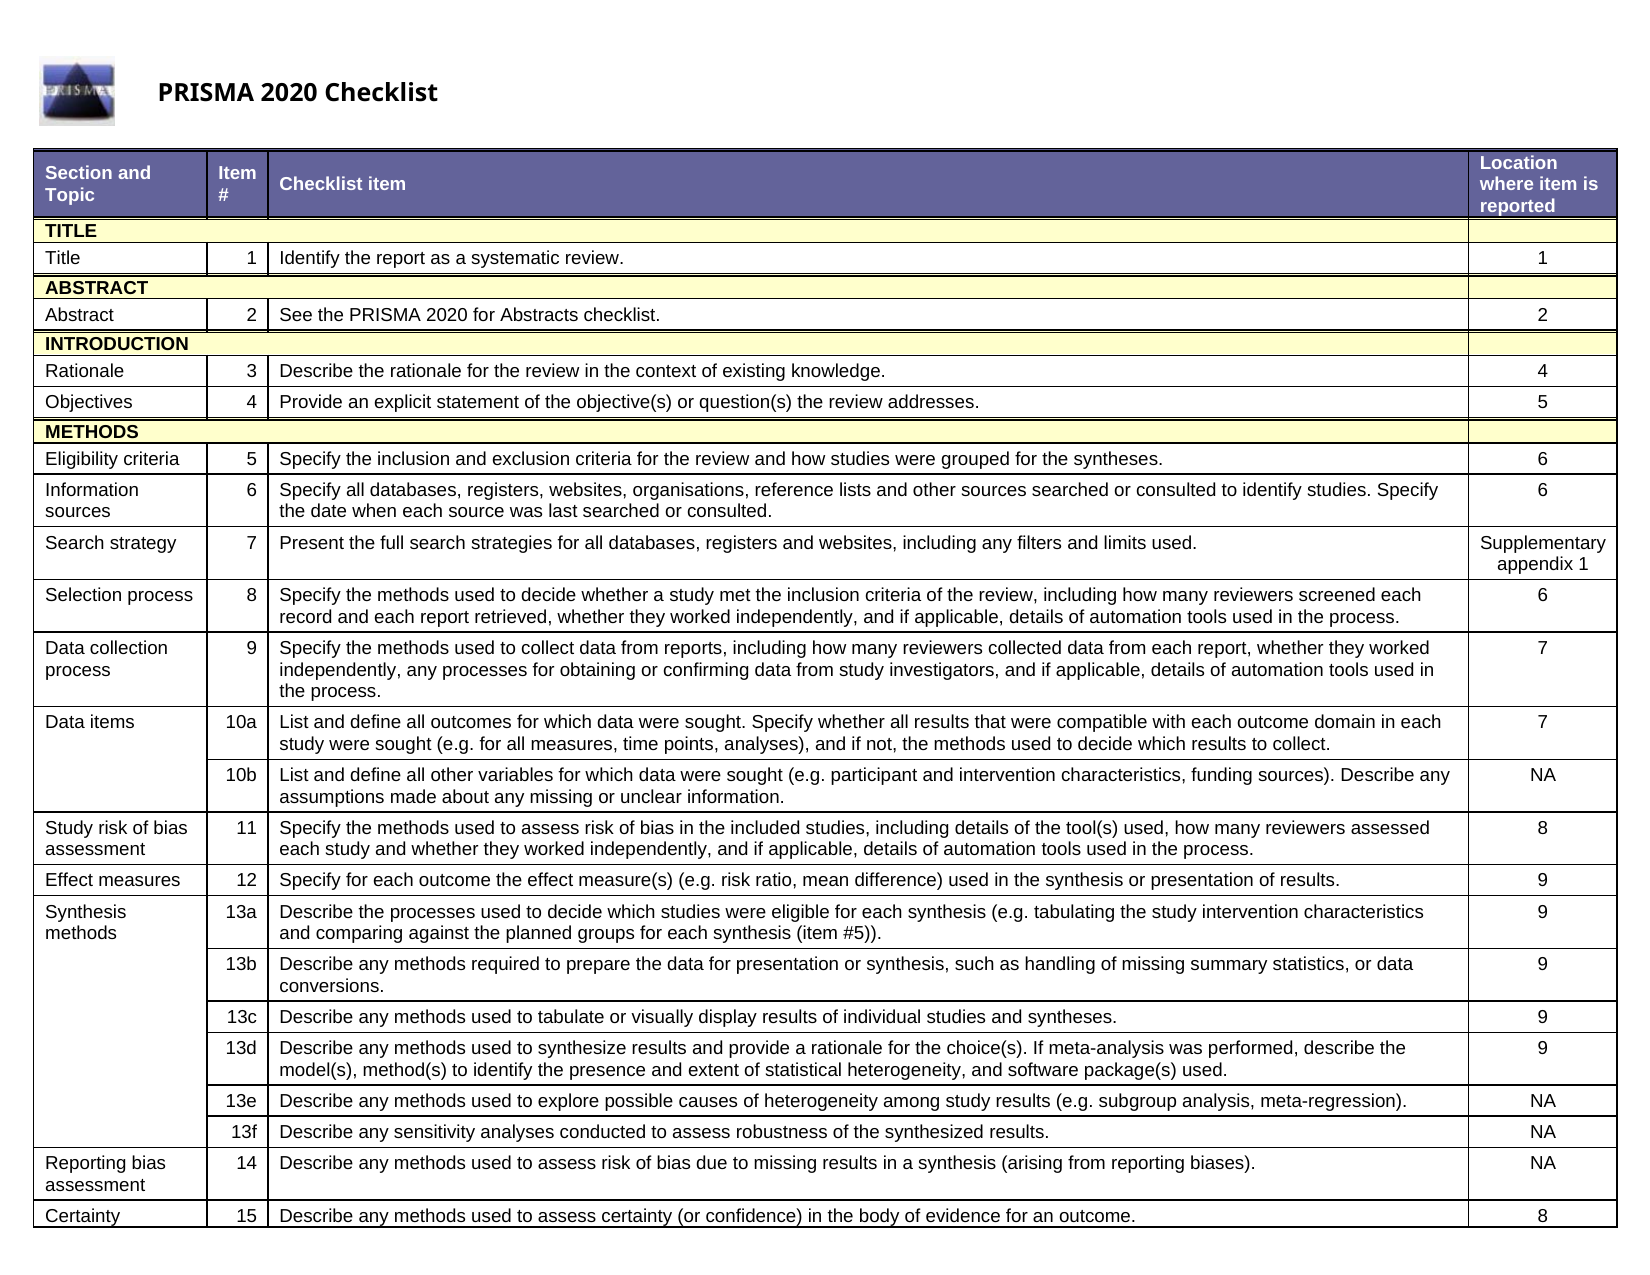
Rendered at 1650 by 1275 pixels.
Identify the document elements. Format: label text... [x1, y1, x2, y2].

table_cell Selection process [34, 580, 206, 631]
table_cell 2 [1469, 299, 1616, 329]
table_cell Study risk of bias assessment [34, 813, 206, 864]
table_cell 13d [208, 1033, 267, 1084]
table_cell 13c [208, 1002, 267, 1032]
table_cell List and define all outcomes for which data were sought. Specify whether all results that were compatible with each outcome domain in each study were sought (e.g. for all measures, time points, analyses), and if not, the methods used to decide which results to collect. [269, 707, 1468, 758]
table_cell Present the full search strategies for all databases, registers and websites, including any filters and limits used. [269, 527, 1468, 579]
table_cell 5 [1469, 387, 1616, 417]
table_cell 3 [208, 356, 267, 386]
table_cell NA [1469, 1086, 1616, 1115]
table_cell Describe any methods used to assess certainty (or confidence) in the body of evidence for an outcome. [269, 1201, 1468, 1226]
table_cell 6 [1469, 444, 1616, 473]
table_cell Eligibility criteria [34, 444, 206, 473]
table_cell 6 [1469, 475, 1616, 526]
table_cell See the PRISMA 2020 for Abstracts checklist. [269, 299, 1468, 329]
table_cell Title [34, 243, 206, 273]
table_cell 9 [1469, 949, 1616, 1000]
table_cell [1469, 277, 1616, 298]
table_cell Describe the processes used to decide which studies were eligible for each synthesis (e.g. tabulating the study intervention characteristics and comparing against the planned groups for each synthesis (item #5)). [269, 896, 1468, 948]
table_cell TITLE [34, 220, 1468, 242]
table_cell NA [1469, 760, 1616, 811]
table_cell Specify the inclusion and exclusion criteria for the review and how studies were grouped for the syntheses. [269, 444, 1468, 473]
table_cell 14 [208, 1148, 267, 1199]
table_cell Synthesis methods [34, 896, 206, 1147]
table_cell 8 [1469, 1201, 1616, 1226]
table_cell Describe the rationale for the review in the context of existing knowledge. [269, 356, 1468, 386]
table_cell Specify the methods used to collect data from reports, including how many reviewers collected data from each report, whether they worked independently, any processes for obtaining or confirming data from study investigators, and if applicable, details of automation tools used in the process. [269, 633, 1468, 706]
table_cell 7 [208, 527, 267, 579]
table_cell Information sources [34, 475, 206, 526]
table_cell INTRODUCTION [34, 333, 1468, 354]
table_cell 9 [1469, 896, 1616, 948]
table_cell 8 [1469, 813, 1616, 864]
table_header Checklist item [269, 152, 1468, 216]
table_header Item # [208, 152, 267, 216]
table_cell Specify all databases, registers, websites, organisations, reference lists and other sources searched or consulted to identify studies. Specify the date when each source was last searched or consulted. [269, 475, 1468, 526]
table_cell Supplementary appendix 1 [1469, 527, 1616, 579]
table_cell 13f [208, 1117, 267, 1147]
table_cell ABSTRACT [34, 277, 1468, 298]
table_cell 4 [1469, 356, 1616, 386]
table_cell 6 [208, 475, 267, 526]
table_cell Data items [34, 707, 206, 811]
table_cell List and define all other variables for which data were sought (e.g. participant and intervention characteristics, funding sources). Describe any assumptions made about any missing or unclear information. [269, 760, 1468, 811]
table_cell 13a [208, 896, 267, 948]
table_cell 9 [1469, 1002, 1616, 1032]
table_cell Describe any methods used to tabulate or visually display results of individual studies and syntheses. [269, 1002, 1468, 1032]
table_cell Objectives [34, 387, 206, 417]
table_cell NA [1469, 1117, 1616, 1147]
table_cell NA [1469, 1148, 1616, 1199]
table_cell METHODS [34, 421, 1468, 442]
table_cell 2 [208, 299, 267, 329]
table_cell 10b [208, 760, 267, 811]
table_cell Identify the report as a systematic review. [269, 243, 1468, 273]
table_cell Describe any methods used to assess risk of bias due to missing results in a synthesis (arising from reporting biases). [269, 1148, 1468, 1199]
table_cell 7 [1469, 707, 1616, 758]
table_cell 9 [1469, 1033, 1616, 1084]
table_cell 7 [1469, 633, 1616, 706]
table_cell 1 [1469, 243, 1616, 273]
picture [39, 56, 115, 126]
table_cell Describe any sensitivity analyses conducted to assess robustness of the synthesized results. [269, 1117, 1468, 1147]
table_cell 13e [208, 1086, 267, 1115]
table_cell 1 [208, 243, 267, 273]
table_header Section and Topic [34, 152, 206, 216]
table_cell 15 [208, 1201, 267, 1226]
table_cell 8 [208, 580, 267, 631]
table_cell 9 [1469, 865, 1616, 895]
table_cell 5 [208, 444, 267, 473]
table_cell [1469, 421, 1616, 442]
table_cell Describe any methods required to prepare the data for presentation or synthesis, such as handling of missing summary statistics, or data conversions. [269, 949, 1468, 1000]
table_cell Data collection process [34, 633, 206, 706]
table_cell 9 [208, 633, 267, 706]
table_cell Abstract [34, 299, 206, 329]
table_cell Search strategy [34, 527, 206, 579]
table_cell 4 [208, 387, 267, 417]
table_cell 12 [208, 865, 267, 895]
table_cell Specify for each outcome the effect measure(s) (e.g. risk ratio, mean difference) used in the synthesis or presentation of results. [269, 865, 1468, 895]
table_cell Provide an explicit statement of the objective(s) or question(s) the review addresses. [269, 387, 1468, 417]
table_cell 11 [208, 813, 267, 864]
table_cell 10a [208, 707, 267, 758]
table_cell Certainty assessment [34, 1201, 206, 1226]
table_header Location where item is reported [1469, 152, 1616, 216]
table_cell Reporting bias assessment [34, 1148, 206, 1199]
table_cell Effect measures [34, 865, 206, 895]
table_cell Specify the methods used to decide whether a study met the inclusion criteria of the review, including how many reviewers screened each record and each report retrieved, whether they worked independently, and if applicable, details of automation tools used in the process. [269, 580, 1468, 631]
table_cell [1469, 333, 1616, 354]
table_cell Describe any methods used to synthesize results and provide a rationale for the choice(s). If meta-analysis was performed, describe the model(s), method(s) to identify the presence and extent of statistical heterogeneity, and software package(s) used. [269, 1033, 1468, 1084]
table_cell 6 [1469, 580, 1616, 631]
table_cell [1469, 220, 1616, 242]
table_cell 13b [208, 949, 267, 1000]
table_cell Specify the methods used to assess risk of bias in the included studies, including details of the tool(s) used, how many reviewers assessed each study and whether they worked independently, and if applicable, details of automation tools used in the process. [269, 813, 1468, 864]
table_cell Describe any methods used to explore possible causes of heterogeneity among study results (e.g. subgroup analysis, meta-regression). [269, 1086, 1468, 1115]
table_cell Rationale [34, 356, 206, 386]
